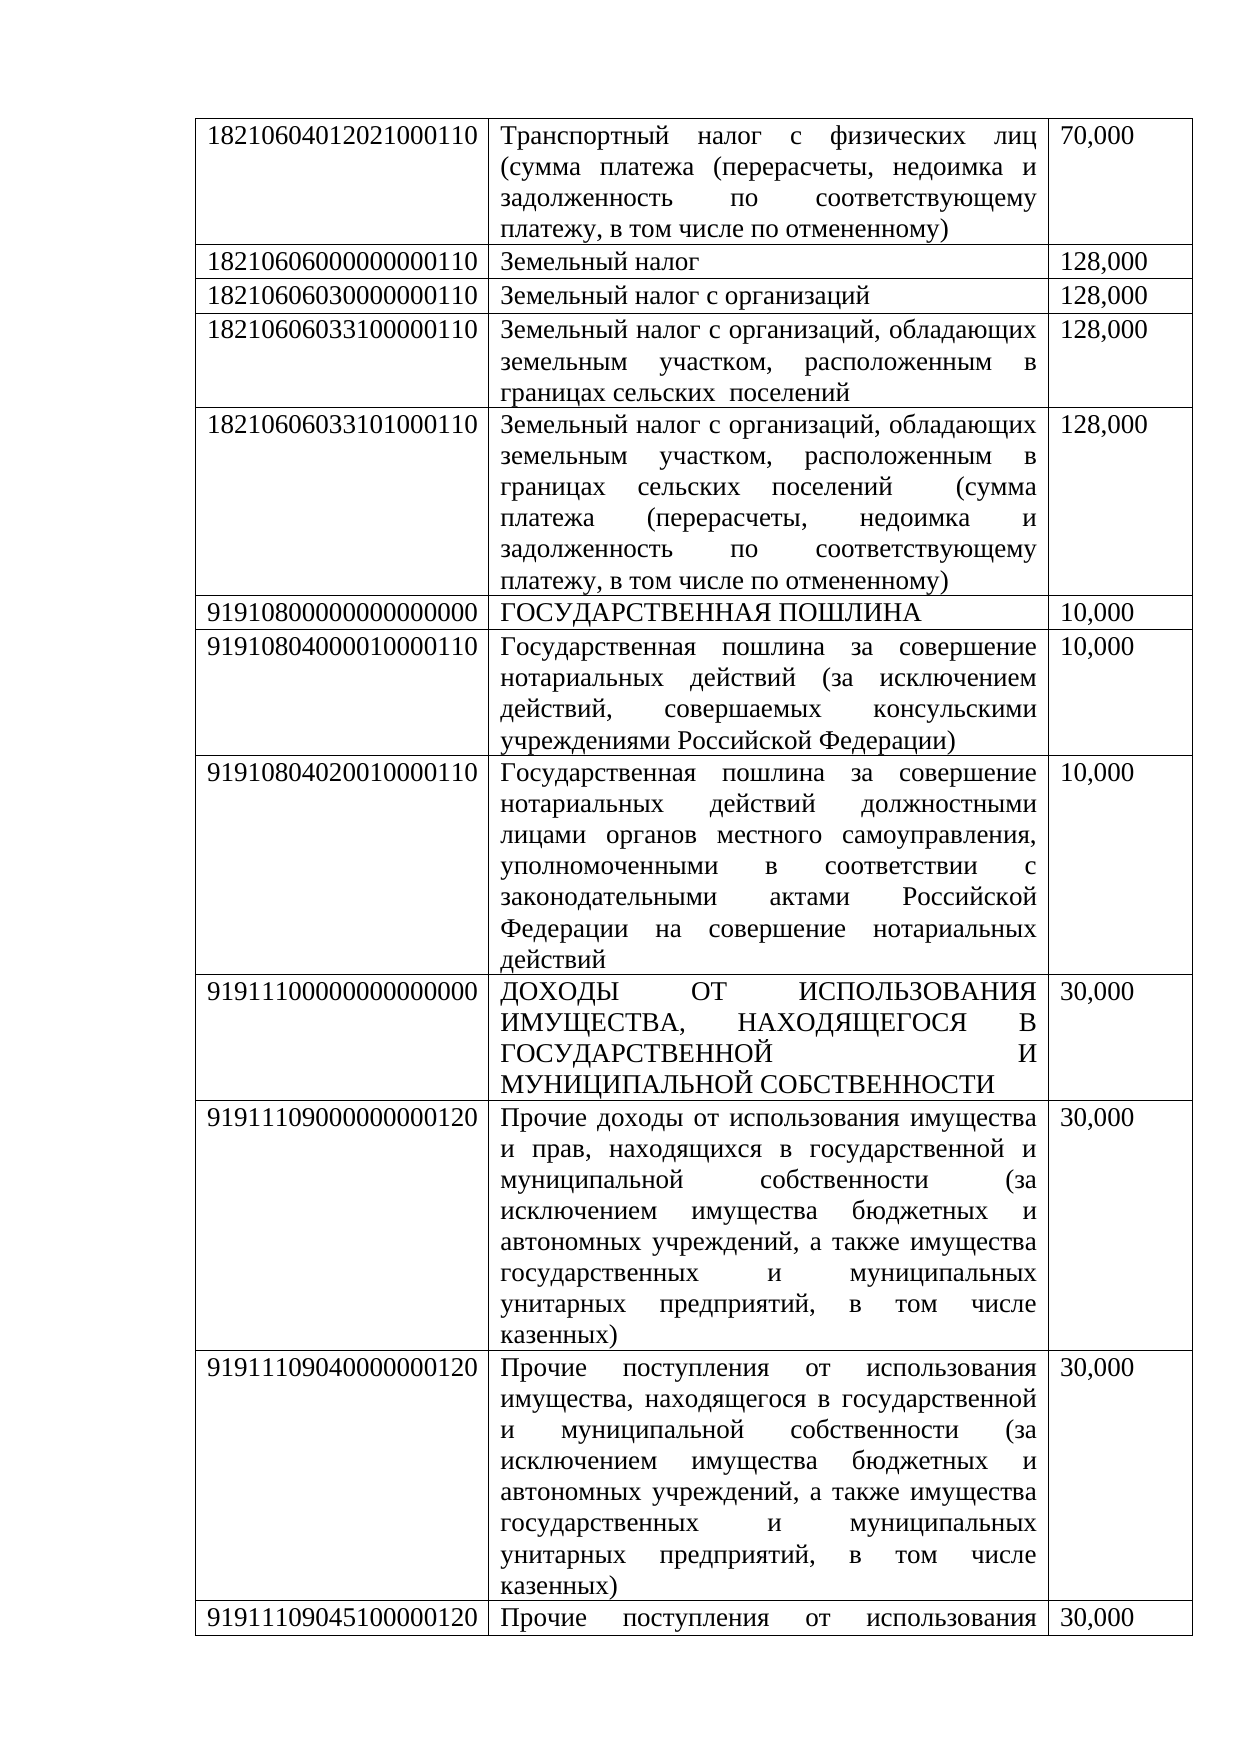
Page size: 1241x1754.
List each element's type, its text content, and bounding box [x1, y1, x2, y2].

table_cell 18210606033100000110 [196, 314, 488, 407]
table_cell Государственная пошлина за совершение нотариальных действий должностными лицами органов местного самоуправления, уполномоченными в соответствии с законодательными актами Российской Федерации на совершение нотариальных действий [489, 756, 1048, 974]
table_cell 30,000 [1049, 1351, 1192, 1600]
table_cell 30,000 [1049, 1601, 1192, 1635]
table_cell 91910804000010000110 [196, 630, 488, 755]
table_cell Земельный налог [489, 245, 1048, 278]
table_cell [489, 1601, 1048, 1635]
table_cell ГОСУДАРСТВЕННАЯ ПОШЛИНА [489, 596, 1048, 629]
table_cell 18210606030000000110 [196, 279, 488, 312]
table_cell 10,000 [1049, 630, 1192, 755]
table_cell 91911109000000000120 [196, 1101, 488, 1350]
table_cell 10,000 [1049, 596, 1192, 629]
table_cell 30,000 [1049, 975, 1192, 1099]
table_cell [196, 1601, 488, 1635]
table_cell ДОХОДЫ ОТ ИСПОЛЬЗОВАНИЯ ИМУЩЕСТВА, НАХОДЯЩЕГОСЯ В ГОСУДАРСТВЕННОЙ И МУНИЦИПАЛЬНОЙ СОБСТВЕННОСТИ [489, 975, 1048, 1099]
table_cell Транспортный налог с физических лиц (сумма платежа (перерасчеты, недоимка и задолженность по соответствующему платежу, в том числе по отмененному) [489, 119, 1048, 244]
table_cell Земельный налог с организаций, обладающих земельным участком, расположенным в границах сельских поселений [489, 314, 1048, 407]
table_cell 18210606033101000110 [196, 408, 488, 595]
table_cell 91910804020010000110 [196, 756, 488, 974]
table_cell 10,000 [1049, 756, 1192, 974]
table_cell 18210606000000000110 [196, 245, 488, 278]
table_cell 128,000 [1049, 245, 1192, 278]
table_cell 18210604012021000110 [196, 119, 488, 244]
table_cell 91911100000000000000 [196, 975, 488, 1099]
table_cell 91911109040000000120 [196, 1351, 488, 1600]
table_cell 30,000 [1049, 1101, 1192, 1350]
table_cell Земельный налог с организаций [489, 279, 1048, 312]
table_cell Земельный налог с организаций, обладающих земельным участком, расположенным в границах сельских поселений (сумма платежа (перерасчеты, недоимка и задолженность по соответствующему платежу, в том числе по отмененному) [489, 408, 1048, 595]
table_cell Государственная пошлина за совершение нотариальных действий (за исключением действий, совершаемых консульскими учреждениями Российской Федерации) [489, 630, 1048, 755]
table_cell Прочие доходы от использования имущества и прав, находящихся в государственной и муниципальной собственности (за исключением имущества бюджетных и автономных учреждений, а также имущества государственных и муниципальных унитарных предприятий, в том числе казенных) [489, 1101, 1048, 1350]
table_cell 128,000 [1049, 408, 1192, 595]
table_cell Прочие поступления от использования имущества, находящегося в государственной и муниципальной собственности (за исключением имущества бюджетных и автономных учреждений, а также имущества государственных и муниципальных унитарных предприятий, в том числе казенных) [489, 1351, 1048, 1600]
table_cell 91910800000000000000 [196, 596, 488, 629]
table_cell 128,000 [1049, 279, 1192, 312]
table_cell 128,000 [1049, 314, 1192, 407]
table_cell 70,000 [1049, 119, 1192, 244]
